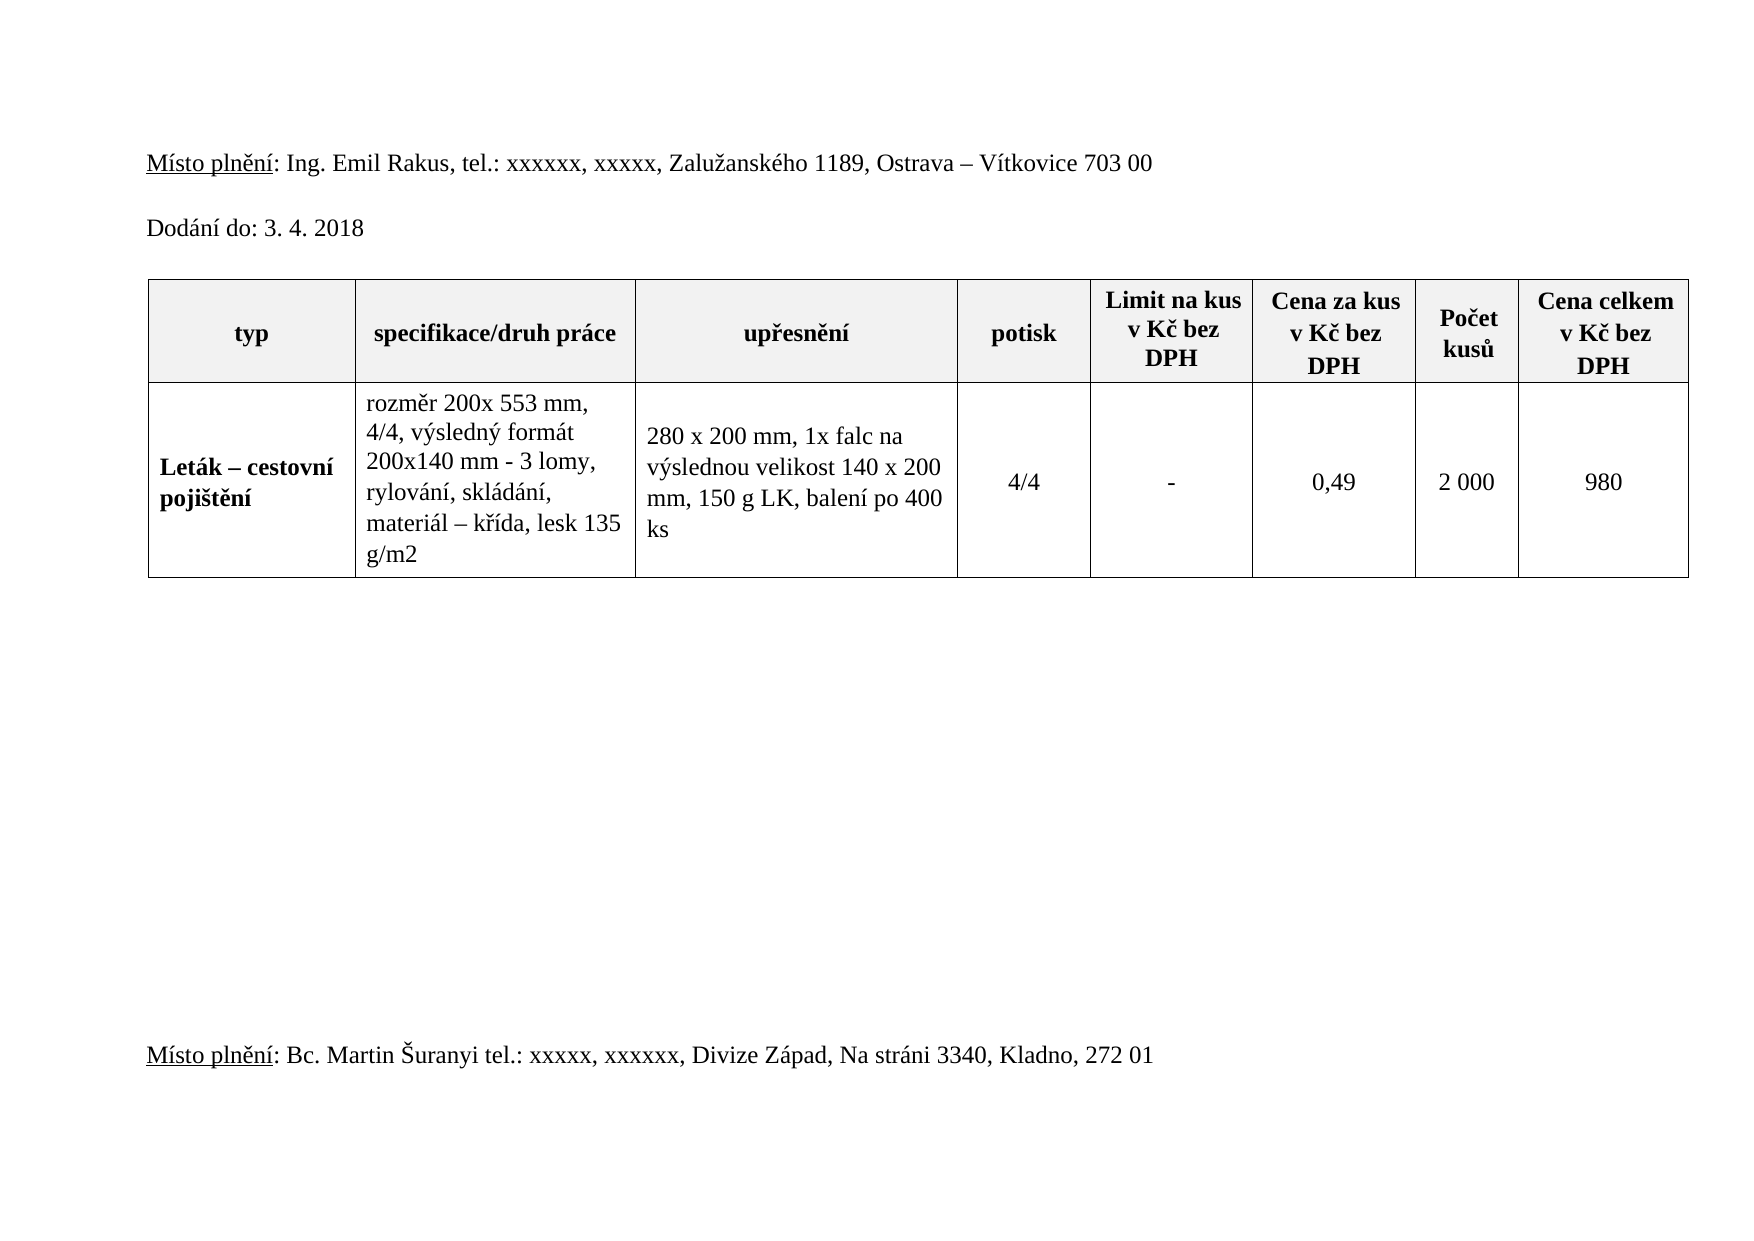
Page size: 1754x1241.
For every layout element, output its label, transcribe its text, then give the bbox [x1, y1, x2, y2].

table_header Cena celkem v Kč bez DPH [1519, 280, 1688, 382]
table_cell rozměr 200x 553 mm, 4/4, výsledný formát 200x140 mm - 3 lomy, rylování, skládání, materiál – křída, lesk 135 g/m2 [356, 383, 635, 577]
table_header Limit na kus v Kč bez DPH [1091, 280, 1252, 382]
text Dodání do: 3. 4. 2018 [146, 213, 1425, 242]
table_header specifikace/druh práce [356, 280, 635, 382]
table_header upřesnění [636, 280, 957, 382]
table_cell 2 000 [1416, 383, 1518, 577]
table_cell 280 x 200 mm, 1x falc na výslednou velikost 140 x 200 mm, 150 g LK, balení po 400 ks [636, 383, 957, 577]
table_cell 980 [1519, 383, 1688, 577]
table_header potisk [958, 280, 1090, 382]
table_cell 0,49 [1253, 383, 1415, 577]
table_cell - [1091, 383, 1252, 577]
table_header Počet kusů [1416, 280, 1518, 382]
text Místo plnění: Ing. Emil Rakus, tel.: xxxxxx, xxxxx, Zalužanského 1189, Ostrava – Vítkovice 703 00 [146, 148, 1425, 177]
table_cell 4/4 [958, 383, 1090, 577]
table_cell Leták – cestovní pojištění [149, 383, 355, 577]
text Místo plnění: Bc. Martin Šuranyi tel.: xxxxx, xxxxxx, Divize Západ, Na stráni 3340, Kladno, 272 01 [146, 1040, 1467, 1069]
table_header typ [149, 280, 355, 382]
table_header Cena za kus v Kč bez DPH [1253, 280, 1415, 382]
